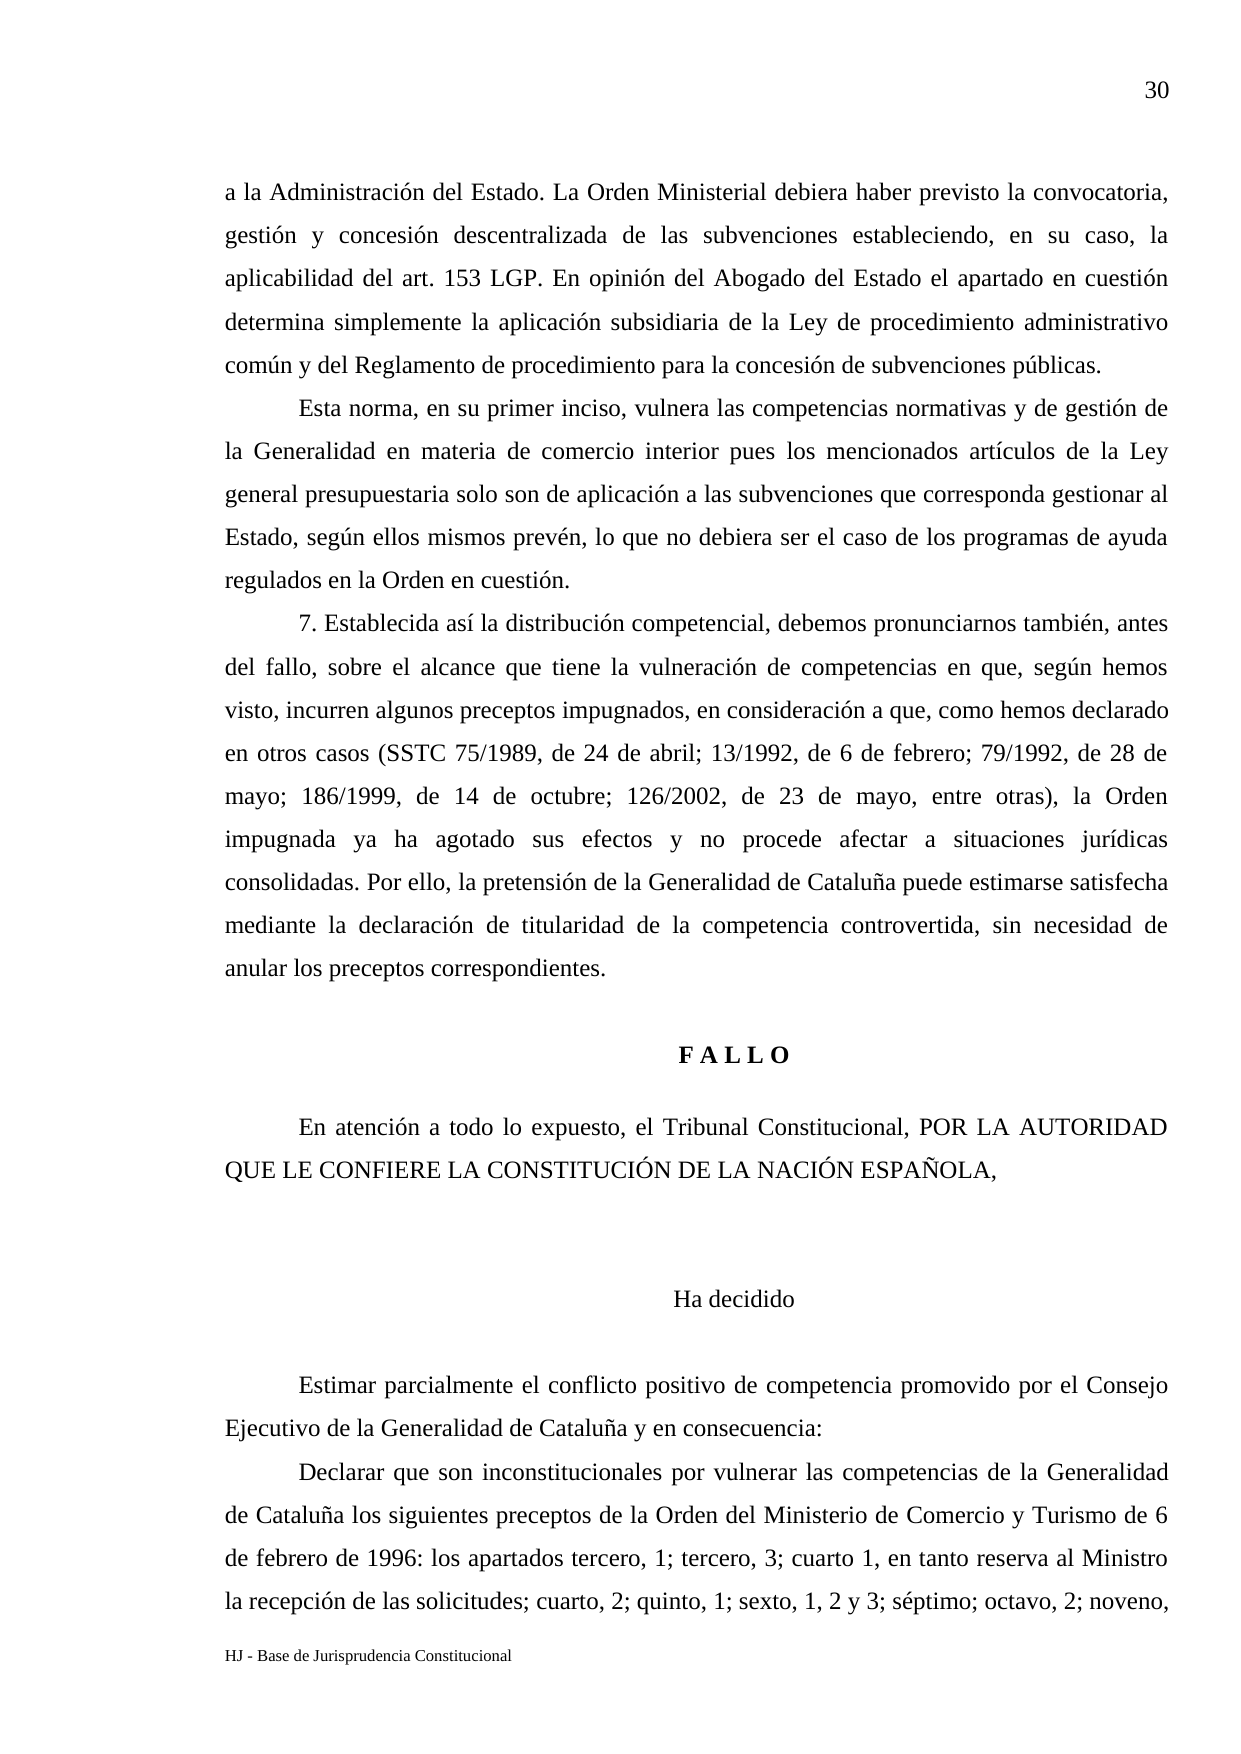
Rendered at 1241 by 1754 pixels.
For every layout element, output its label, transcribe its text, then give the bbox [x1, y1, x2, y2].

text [224, 177, 1169, 378]
text En atención a todo lo expuesto, el Tribunal Constitucional, POR LA AUTORIDAD QUE LE CONFIERE LA CONSTITUCIÓN DE LA NACIÓN ESPAÑOLA, [224, 1112, 1169, 1183]
text Esta norma, en su primer inciso, vulnera las competencias normativas y de gestión de la Generalidad en materia de comercio interior pues los mencionados artículos de la Ley general presupuestaria solo son de aplicación a las subvenciones que corresponda gestionar al Estado, según ellos mismos prevén, lo que no debiera ser el caso de los programas de ayuda regulados en la Orden en cuestión. [224, 393, 1169, 594]
subtitle F A L L O [224, 1040, 1169, 1068]
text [224, 1457, 1169, 1615]
text 7. Establecida así la distribución competencial, debemos pronunciarnos también, antes del fallo, sobre el alcance que tiene la vulneración de competencias en que, según hemos visto, incurren algunos preceptos impugnados, en consideración a que, como hemos declarado en otros casos (SSTC 75/1989, de 24 de abril; 13/1992, de 6 de febrero; 79/1992, de 28 de mayo; 186/1999, de 14 de octubre; 126/2002, de 23 de mayo, entre otras), la Orden impugnada ya ha agotado sus efectos y no procede afectar a situaciones jurídicas consolidadas. Por ello, la pretensión de la Generalidad de Cataluña puede estimarse satisfecha mediante la declaración de titularidad de la competencia controvertida, sin necesidad de anular los preceptos correspondientes. [224, 608, 1169, 982]
text Ha decidido [224, 1284, 1169, 1313]
text Estimar parcialmente el conflicto positivo de competencia promovido por el Consejo Ejecutivo de la Generalidad de Cataluña y en consecuencia: [224, 1370, 1169, 1442]
